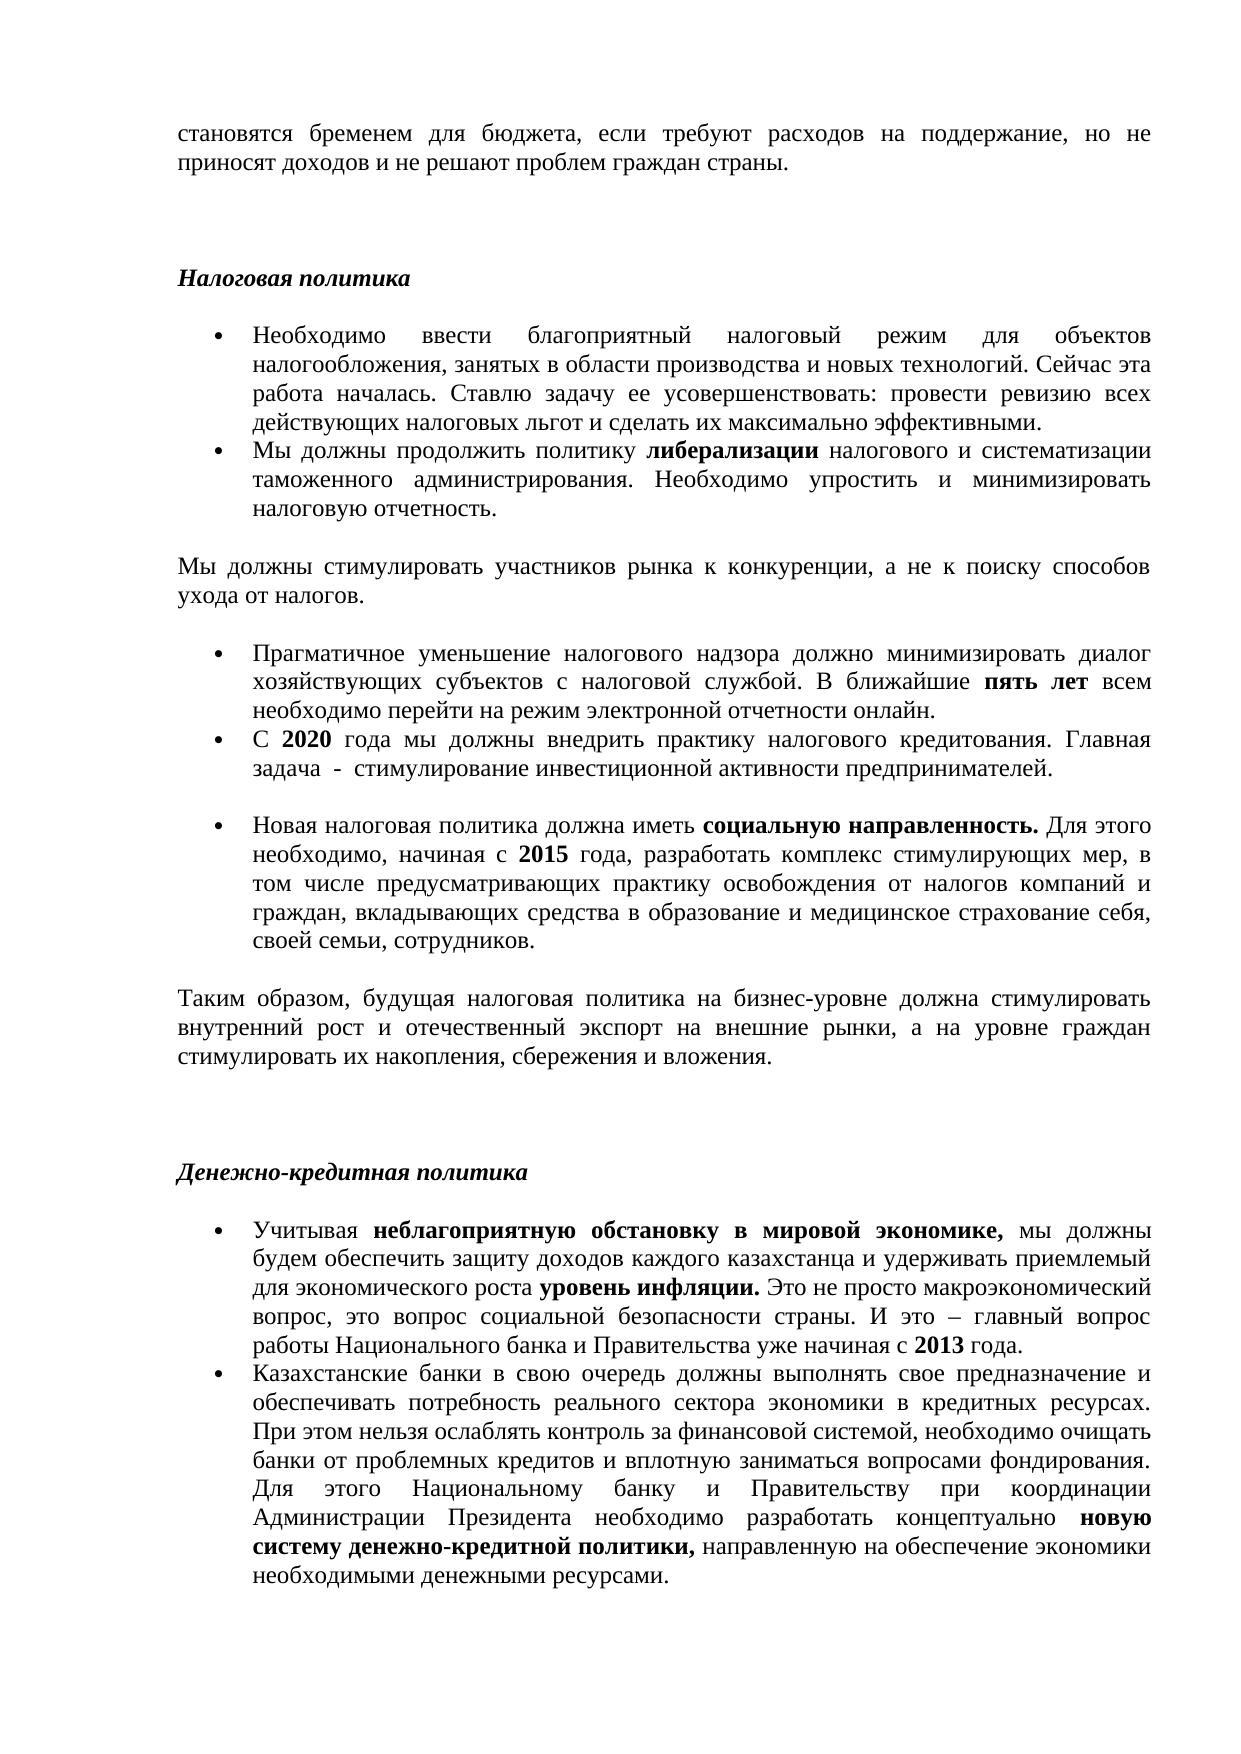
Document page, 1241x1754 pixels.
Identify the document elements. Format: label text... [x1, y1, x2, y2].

list Прагматичное уменьшение налогового надзора должно минимизировать диалог хозяйствующих субъектов с налоговой службой. В ближайшие пять лет всем необходимо перейти на режим электронной отчетности онлайн. [215, 638, 1152, 724]
list C 2020 года мы должны внедрить практику налогового кредитования. Главная задача - стимулирование инвестиционной активности предпринимателей. [215, 724, 1152, 781]
list Новая налоговая политика должна иметь социальную направленность. Для этого необходимо, начиная с 2015 года, разработать комплекс стимулирующих мер, в том числе предусматривающих практику освобождения от налогов компаний и граждан, вкладывающих средства в образование и медицинское страхование себя, своей семьи, сотрудников. [215, 811, 1152, 954]
text Денежно-кредитная политика [177, 1157, 1152, 1186]
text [177, 118, 1152, 176]
text Мы должны стимулировать участников рынка к конкуренции, а не к поиску способов ухода от налогов. [177, 551, 1152, 608]
list Учитывая неблагоприятную обстановку в мировой экономике, мы должны будем обеспечить защиту доходов каждого казахстанца и удерживать приемлемый для экономического роста уровень инфляции. Это не просто макроэкономический вопрос, это вопрос социальной безопасности страны. И это – главный вопрос работы Национального банка и Правительства уже начиная с 2013 года. [215, 1215, 1152, 1358]
list Мы должны продолжить политику либерализации налогового и систематизации таможенного администрирования. Необходимо упростить и минимизировать налоговую отчетность. [215, 436, 1152, 522]
list Необходимо ввести благоприятный налоговый режим для объектов налогообложения, занятых в области производства и новых технологий. Сейчас эта работа началась. Ставлю задачу ее усовершенствовать: провести ревизию всех действующих налоговых льгот и сделать их максимально эффективными. [215, 321, 1152, 436]
text Таким образом, будущая налоговая политика на бизнес-уровне должна стимулировать внутренний рост и отечественный экспорт на внешние рынки, а на уровне граждан стимулировать их накопления, сбережения и вложения. [177, 983, 1152, 1070]
text Налоговая политика [177, 263, 1152, 291]
list Казахстанские банки в свою очередь должны выполнять свое предназначение и обеспечивать потребность реального сектора экономики в кредитных ресурсах. При этом нельзя ослаблять контроль за финансовой системой, необходимо очищать банки от проблемных кредитов и вплотную заниматься вопросами фондирования. Для этого Национальному банку и Правительству при координации Администрации Президента необходимо разработать концептуально новую систему денежно-кредитной политики, направленную на обеспечение экономики необходимыми денежными ресурсами. [215, 1358, 1152, 1588]
